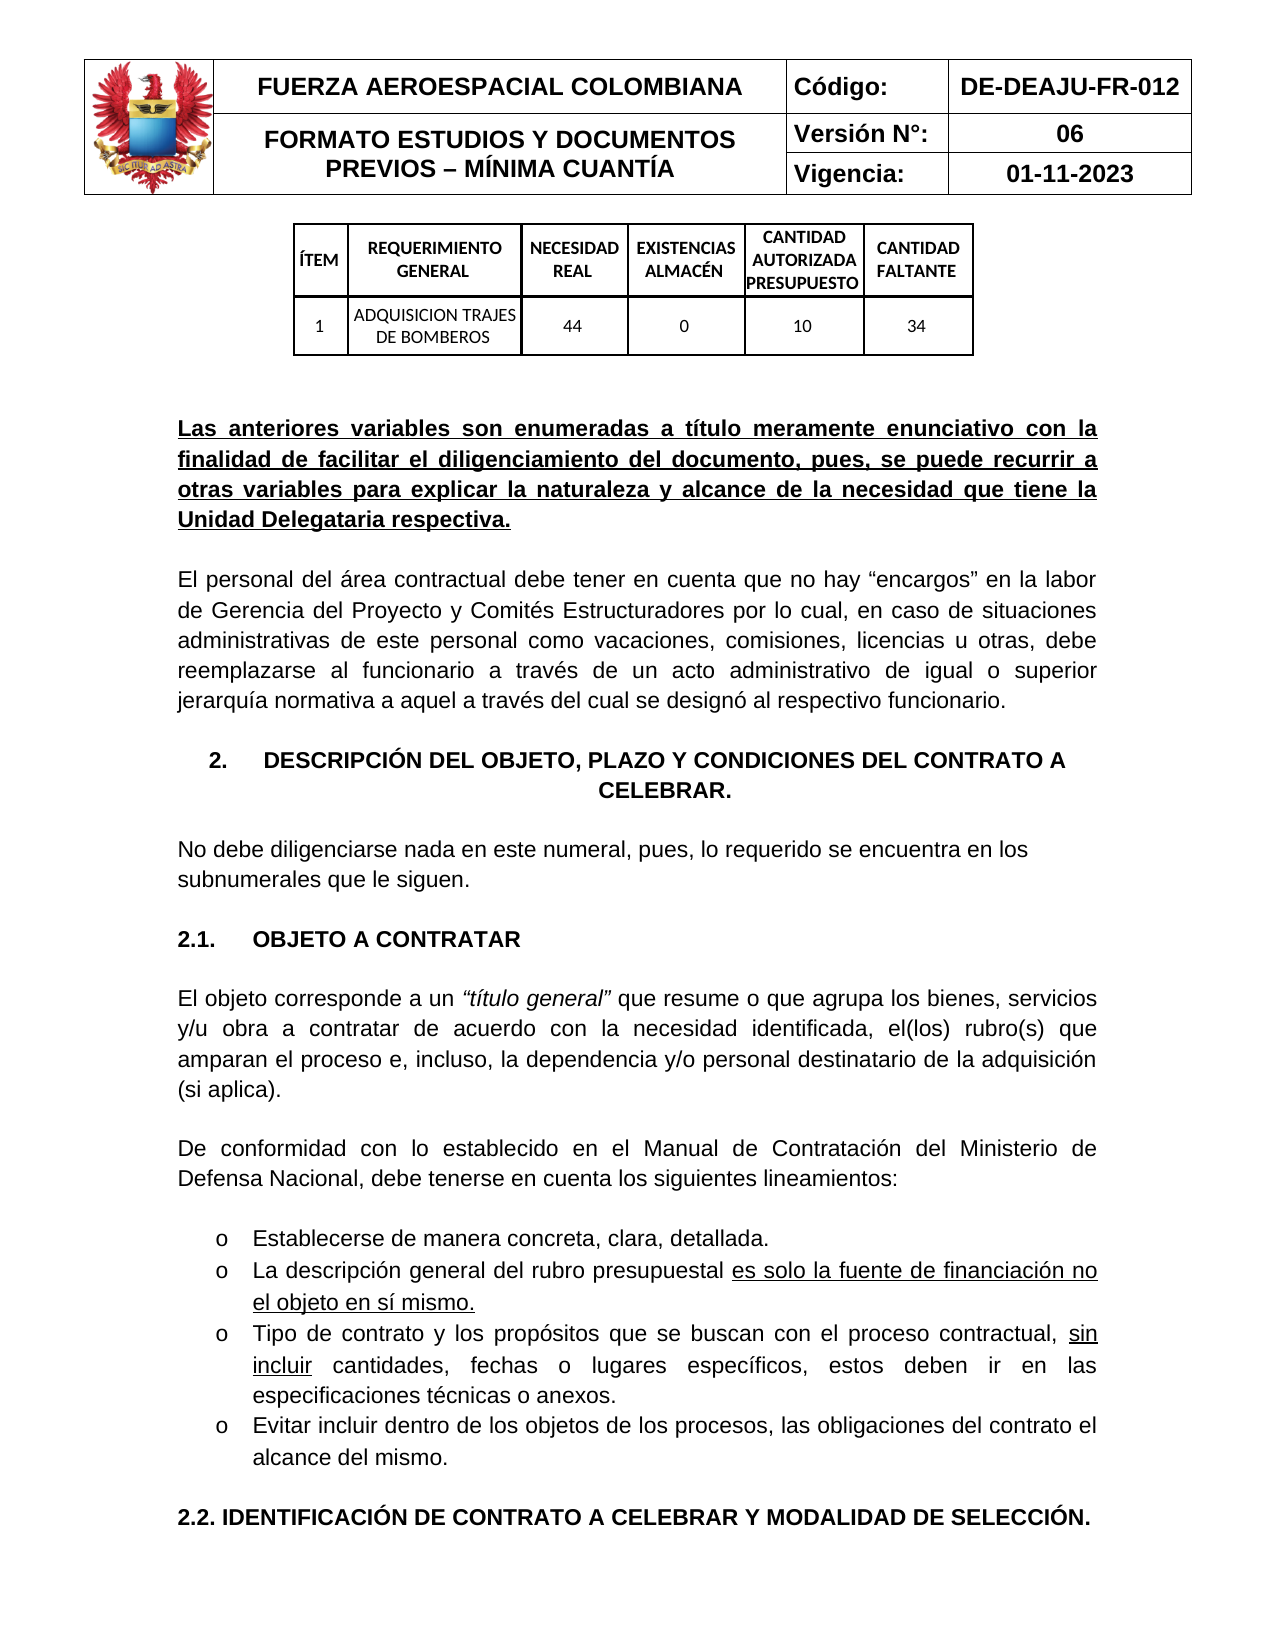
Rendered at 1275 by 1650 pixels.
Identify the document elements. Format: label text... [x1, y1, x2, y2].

list DESCRIPCIÓN DEL OBJETO, PLAZO Y CONDICIONES DEL CONTRATO A CELEBRAR. [177, 747, 1098, 803]
picture [91, 60, 213, 194]
table_header [974, 223, 981, 295]
table_cell 1 [295, 298, 347, 354]
table_cell ADQUISICION TRAJES DE BOMBEROS [349, 298, 520, 354]
list OBJETO A CONTRATAR [177, 926, 1098, 952]
text Las anteriores variables son enumeradas a título meramente enunciativo con la finalidad de facilitar el diligenciamiento del documento, pues, se puede recurrir a otras variables para explicar la naturaleza y alcance de la necesidad que tiene la Unidad Delegataria respectiva. [177, 469, 1098, 532]
table_header EXISTENCIAS ALMACÉN [629, 225, 744, 295]
table_cell 10 [746, 298, 863, 354]
table_header CANTIDAD FALTANTE [865, 225, 972, 295]
table_header REQUERIMIENTO GENERAL [349, 225, 520, 295]
table_cell [974, 325, 981, 354]
text Las anteriores variables son enumeradas a título meramente enunciativo con la finalidad de facilitar el diligenciamiento del documento, pues, se puede recurrir a otras variables para explicar la naturaleza y alcance de la necesidad que tiene la Unidad Delegataria respectiva. [177, 415, 1098, 438]
list Evitar incluir dentro de los objetos de los procesos, las obligaciones del contrato el alcance del mismo. [215, 1412, 1098, 1471]
text De conformidad con lo establecido en el Manual de Contratación del Ministerio de Defensa Nacional, debe tenerse en cuenta los siguientes lineamientos: [177, 1135, 1098, 1192]
table_header CANTIDAD AUTORIZADA PRESUPUESTO [746, 225, 863, 295]
list La descripción general del rubro presupuestal es solo la fuente de financiación no el objeto en sí mismo. [215, 1257, 1098, 1316]
text Las anteriores variables son enumeradas a título meramente enunciativo con la finalidad de facilitar el diligenciamiento del documento, pues, se puede recurrir a otras variables para explicar la naturaleza y alcance de la necesidad que tiene la Unidad Delegataria respectiva. [177, 439, 1098, 468]
table_cell 34 [865, 298, 972, 354]
table_cell 0 [629, 298, 744, 354]
table_header NECESIDAD REAL [523, 225, 627, 295]
text 2.2. IDENTIFICACIÓN DE CONTRATO A CELEBRAR Y MODALIDAD DE SELECCIÓN. [177, 1504, 1098, 1530]
table_header ÍTEM [295, 225, 347, 295]
list Establecerse de manera concreta, clara, detallada. [215, 1225, 1098, 1253]
table_cell [974, 295, 981, 324]
table_cell 44 [523, 298, 627, 354]
text No debe diligenciarse nada en este numeral, pues, lo requerido se encuentra en los subnumerales que le siguen. [177, 836, 1098, 893]
list Tipo de contrato y los propósitos que se buscan con el proceso contractual, sin incluir cantidades, fechas o lugares específicos, estos deben ir en las especificaciones técnicas o anexos. [215, 1319, 1098, 1408]
text El personal del área contractual debe tener en cuenta que no hay “encargos” en la labor de Gerencia del Proyecto y Comités Estructuradores por lo cual, en caso de situaciones administrativas de este personal como vacaciones, comisiones, licencias u otras, debe reemplazarse al funcionario a través de un acto administrativo de igual o superior jerarquía normativa a aquel a través del cual se designó al respectivo funcionario. [177, 566, 1098, 713]
text El objeto corresponde a un “título general” que resume o que agrupa los bienes, servicios y/u obra a contratar de acuerdo con la necesidad identificada, el(los) rubro(s) que amparan el proceso e, incluso, la dependencia y/o personal destinatario de la adquisición (si aplica). [177, 985, 1098, 1102]
